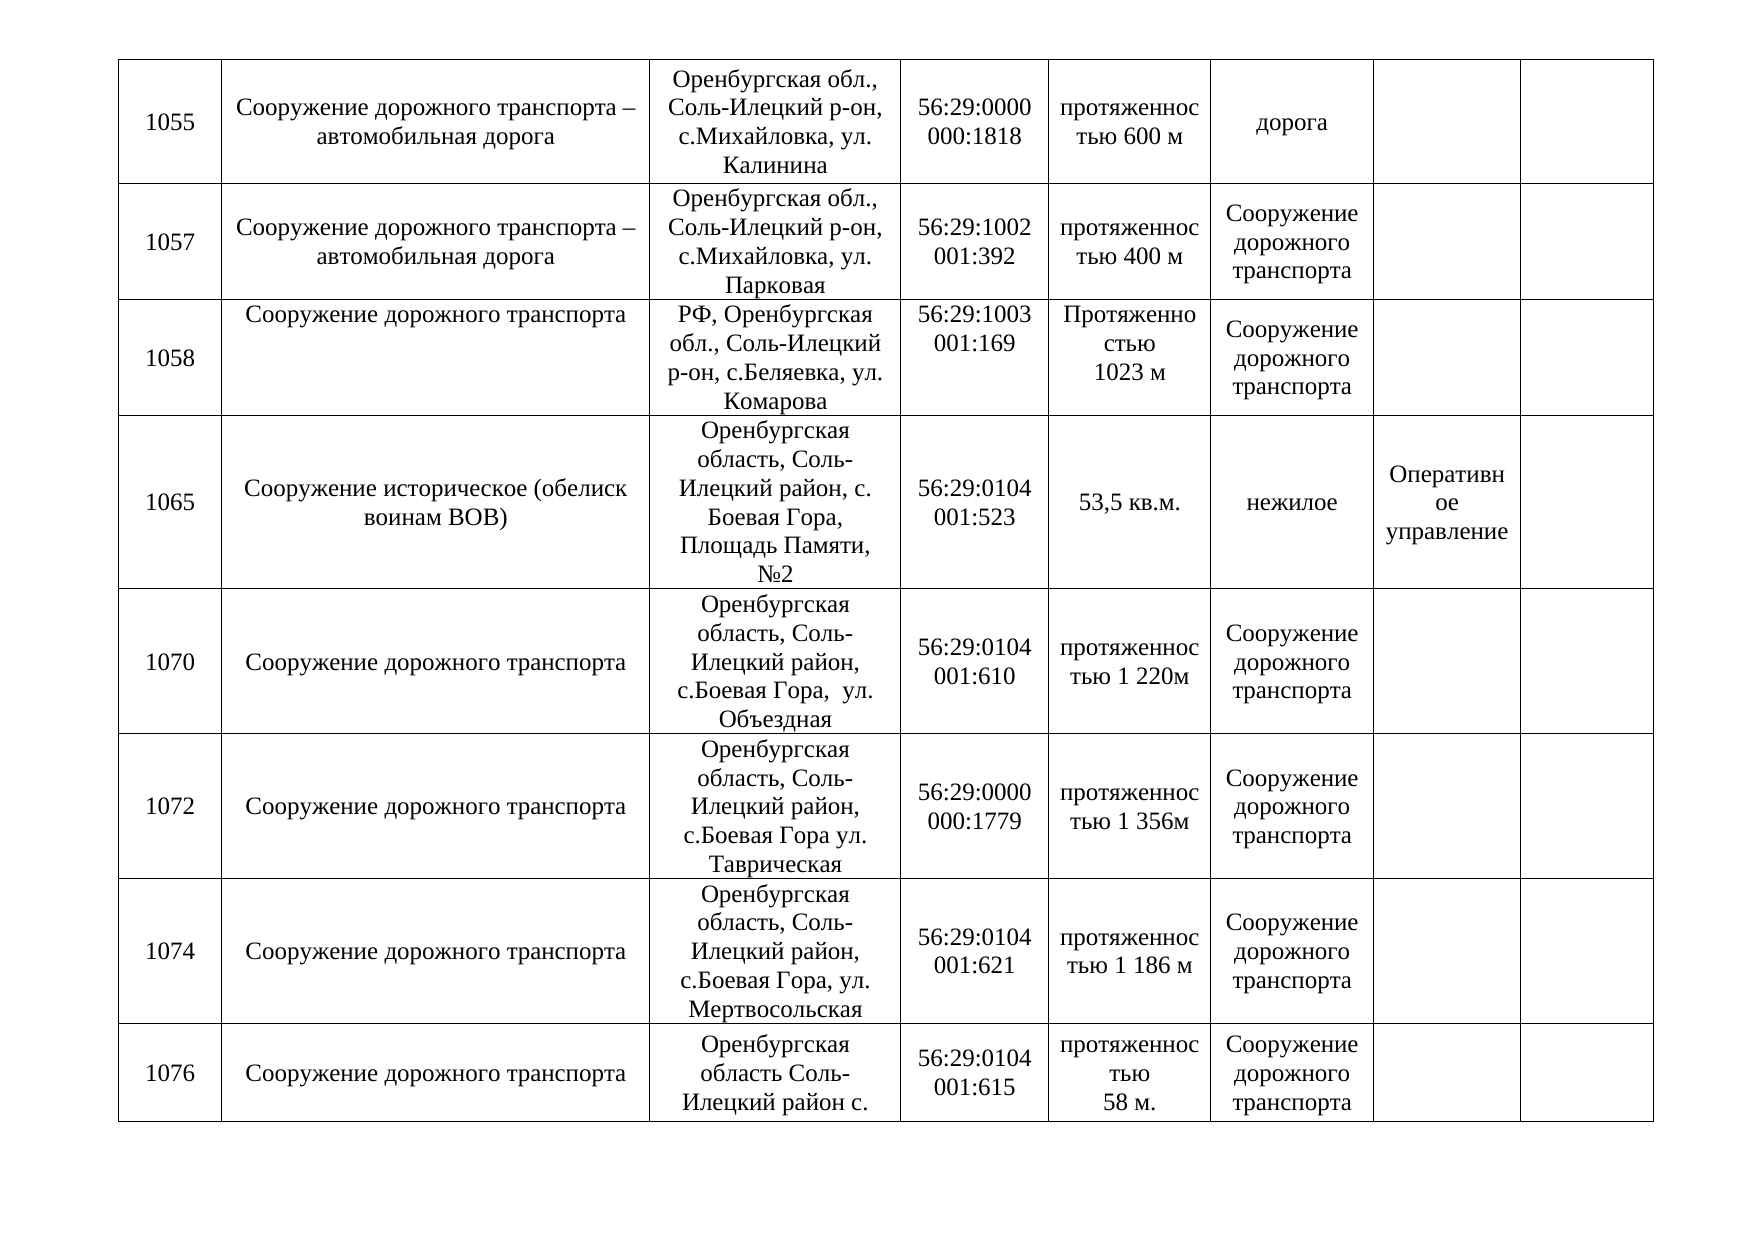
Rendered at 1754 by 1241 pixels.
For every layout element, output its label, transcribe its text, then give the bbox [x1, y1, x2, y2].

table_cell протяженностью 400 м [1049, 184, 1210, 298]
table_cell Сооружение историческое (обелиск воинам ВОВ) [222, 416, 649, 588]
table_cell Протяженностью 1023 м [1049, 300, 1210, 414]
table_cell 1070 [119, 589, 221, 733]
table_cell дорога [1211, 60, 1373, 182]
table_cell Сооружение дорожного транспорта [222, 879, 649, 1022]
table_cell Сооружение дорожного транспорта [1211, 734, 1373, 878]
table_cell Оренбургская область, Соль-Илецкий район, с.Боевая Гора ул. Таврическая [650, 734, 900, 878]
table_cell 56:29:0000000:1818 [901, 60, 1048, 182]
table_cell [222, 60, 649, 182]
table_cell 56:29:1003001:169 [901, 300, 1048, 414]
table_cell протяженностью 1 186 м [1049, 879, 1210, 1022]
table_cell Оренбургская обл., Соль-Илецкий р-он, с.Михайловка, ул. Парковая [650, 184, 900, 298]
table_cell 1058 [119, 300, 221, 414]
table_cell Сооружение дорожного транспорта – автомобильная дорога [222, 184, 649, 298]
table_cell Оренбургская область, Соль-Илецкий район, с.Боевая Гора, ул. Объездная [650, 589, 900, 733]
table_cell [1049, 60, 1210, 182]
table_cell [1374, 734, 1520, 878]
table_cell 56:29:1002001:392 [901, 184, 1048, 298]
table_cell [1211, 1024, 1373, 1121]
table_cell 56:29:0104001:615 [901, 1024, 1048, 1121]
table_cell Оренбургская область, Соль-Илецкий район, с.Боевая Гора, ул. Мертвосольская [650, 879, 900, 1022]
table_cell [1521, 184, 1653, 298]
table_cell нежилое [1211, 416, 1373, 588]
table_cell [1374, 1024, 1520, 1121]
table_cell [1521, 416, 1653, 588]
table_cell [1049, 1024, 1210, 1121]
table_cell 1074 [119, 879, 221, 1022]
table_cell 56:29:0104001:523 [901, 416, 1048, 588]
table_cell Оренбургская область, Соль-Илецкий район, с. Боевая Гора, Площадь Памяти, №2 [650, 416, 900, 588]
table_cell Сооружение дорожного транспорта [1211, 300, 1373, 414]
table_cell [650, 1024, 900, 1121]
table_cell 53,5 кв.м. [1049, 416, 1210, 588]
table_cell протяженностью 1 220м [1049, 589, 1210, 733]
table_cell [222, 1024, 649, 1121]
table_cell [1374, 589, 1520, 733]
table_cell Оренбургская обл., Соль-Илецкий р-он, с.Михайловка, ул. Калинина [650, 60, 900, 182]
table_cell 1076 [119, 1024, 221, 1121]
table_cell [1374, 300, 1520, 414]
table_cell 1072 [119, 734, 221, 878]
table_cell Сооружение дорожного транспорта [222, 589, 649, 733]
table_cell [1521, 300, 1653, 414]
table_cell 56:29:0104001:610 [901, 589, 1048, 733]
table_cell 1057 [119, 184, 221, 298]
table_cell Сооружение дорожного транспорта [1211, 589, 1373, 733]
table_cell [1374, 60, 1520, 182]
table_cell 56:29:0000000:1779 [901, 734, 1048, 878]
table_cell [1521, 734, 1653, 878]
table_cell 56:29:0104001:621 [901, 879, 1048, 1022]
table_cell [1374, 879, 1520, 1022]
table_cell РФ, Оренбургская обл., Соль-Илецкий р-он, с.Беляевка, ул. Комарова [650, 300, 900, 414]
table_cell Сооружение дорожного транспорта [1211, 879, 1373, 1022]
table_cell [1521, 60, 1653, 182]
table_cell Оперативное управление [1374, 416, 1520, 588]
table_cell Сооружение дорожного транспорта [1211, 184, 1373, 298]
table_cell Сооружение дорожного транспорта [222, 734, 649, 878]
table_cell 1055 [119, 60, 221, 182]
table_cell 1065 [119, 416, 221, 588]
table_cell [1521, 1024, 1653, 1121]
table_cell Сооружение дорожного транспорта [222, 300, 649, 414]
table_cell [1521, 879, 1653, 1022]
table_cell [1374, 184, 1520, 298]
table_cell протяженностью 1 356м [1049, 734, 1210, 878]
table_cell [1521, 589, 1653, 733]
